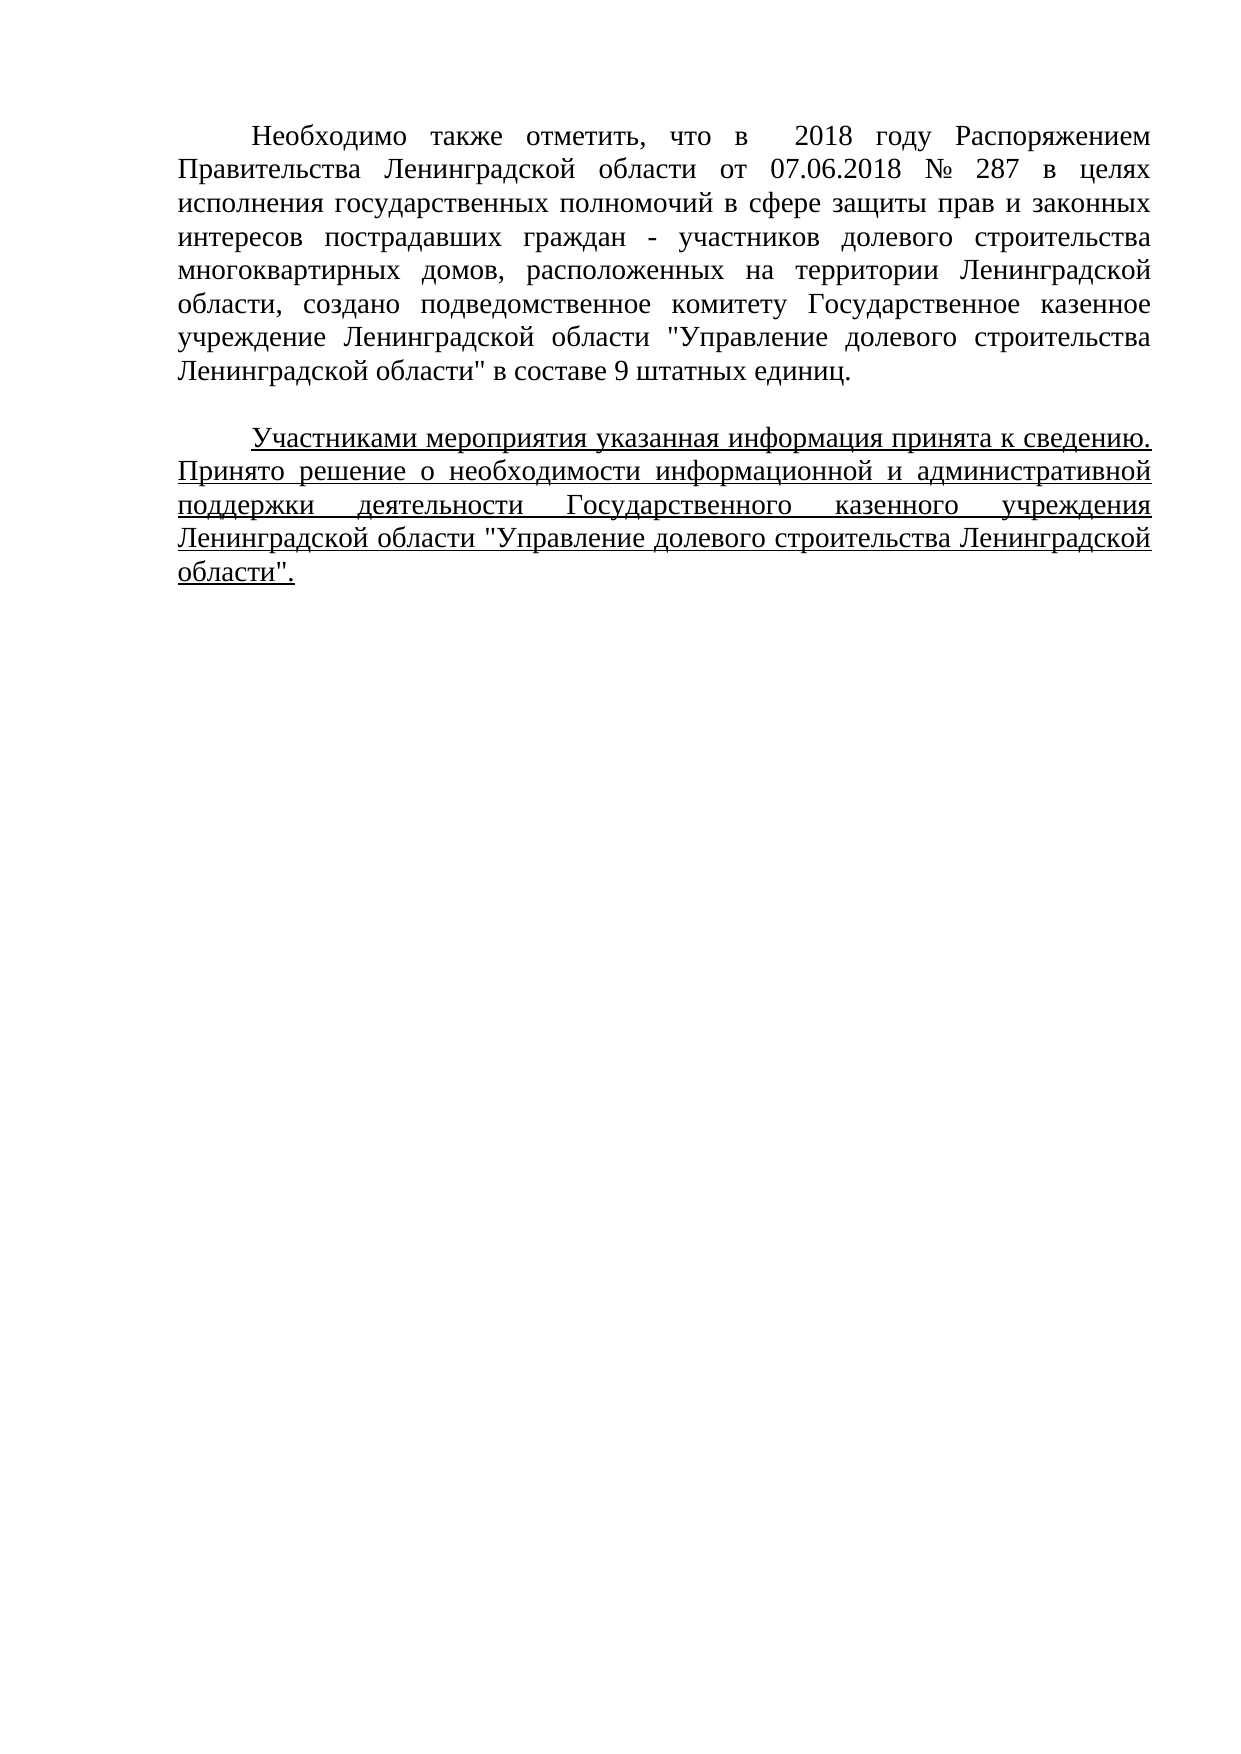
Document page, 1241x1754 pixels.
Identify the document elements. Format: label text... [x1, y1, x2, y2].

text Участниками мероприятия указанная информация принята к сведению. Принято решение о необходимости информационной и административной поддержки деятельности Государственного казенного учреждения Ленинградской области "Управление долевого строительства Ленинградской области". [177, 484, 1152, 516]
text Необходимо также отметить, что в 2018 году Распоряжением Правительства Ленинградской области от 07.06.2018 № 287 в целях исполнения государственных полномочий в сфере защиты прав и законных интересов пострадавших граждан - участников долевого строительства многоквартирных домов, расположенных на территории Ленинградской области, создано подведомственное комитету Государственное казенное учреждение Ленинградской области "Управление долевого строительства Ленинградской области" в составе 9 штатных единиц. [177, 118, 1152, 386]
text Участниками мероприятия указанная информация принята к сведению. Принято решение о необходимости информационной и административной поддержки деятельности Государственного казенного учреждения Ленинградской области "Управление долевого строительства Ленинградской области". [177, 420, 1152, 483]
text Участниками мероприятия указанная информация принята к сведению. Принято решение о необходимости информационной и административной поддержки деятельности Государственного казенного учреждения Ленинградской области "Управление долевого строительства Ленинградской области". [177, 551, 1152, 588]
text Участниками мероприятия указанная информация принята к сведению. Принято решение о необходимости информационной и административной поддержки деятельности Государственного казенного учреждения Ленинградской области "Управление долевого строительства Ленинградской области". [177, 517, 1152, 550]
